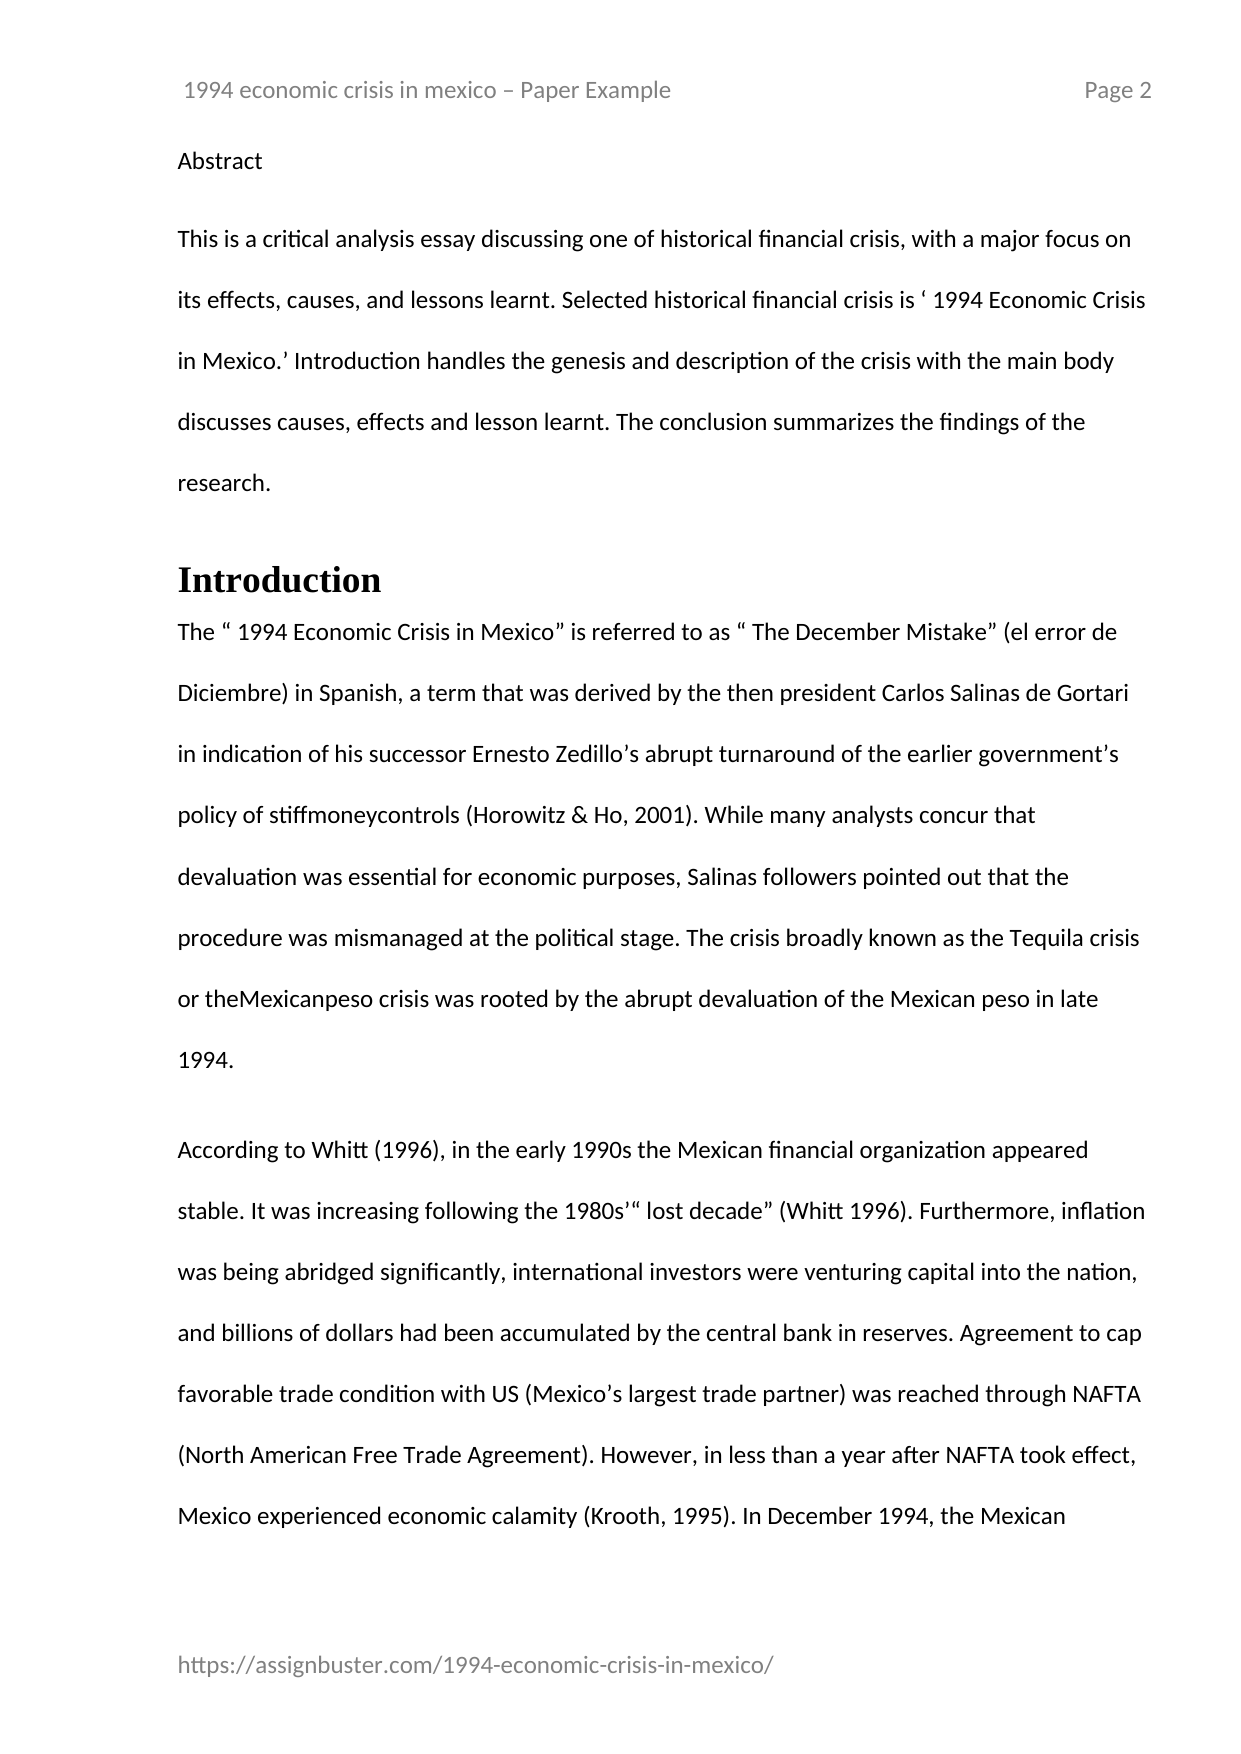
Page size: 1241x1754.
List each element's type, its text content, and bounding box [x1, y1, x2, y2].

text Abstract [177, 145, 1152, 176]
subtitle Introduction [177, 557, 1152, 601]
text This is a critical analysis essay discussing one of historical financial crisis, with a major focus on its effects, causes, and lessons learnt. Selected historical financial crisis is ‘ 1994 Economic Crisis in Mexico.’ Introduction handles the genesis and description of the crisis with the main body discusses causes, effects and lesson learnt. The conclusion summarizes the findings of the research. [177, 223, 1152, 497]
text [177, 1134, 1152, 1531]
text The “ 1994 Economic Crisis in Mexico” is referred to as “ The December Mistake” (el error de Diciembre) in Spanish, a term that was derived by the then president Carlos Salinas de Gortari in indication of his successor Ernesto Zedillo’s abrupt turnaround of the earlier government’s policy of stiffmoneycontrols (Horowitz & Ho, 2001). While many analysts concur that devaluation was essential for economic purposes, Salinas followers pointed out that the procedure was mismanaged at the political stage. The crisis broadly known as the Tequila crisis or theMexicanpeso crisis was rooted by the abrupt devaluation of the Mexican peso in late 1994. [177, 616, 1152, 1074]
